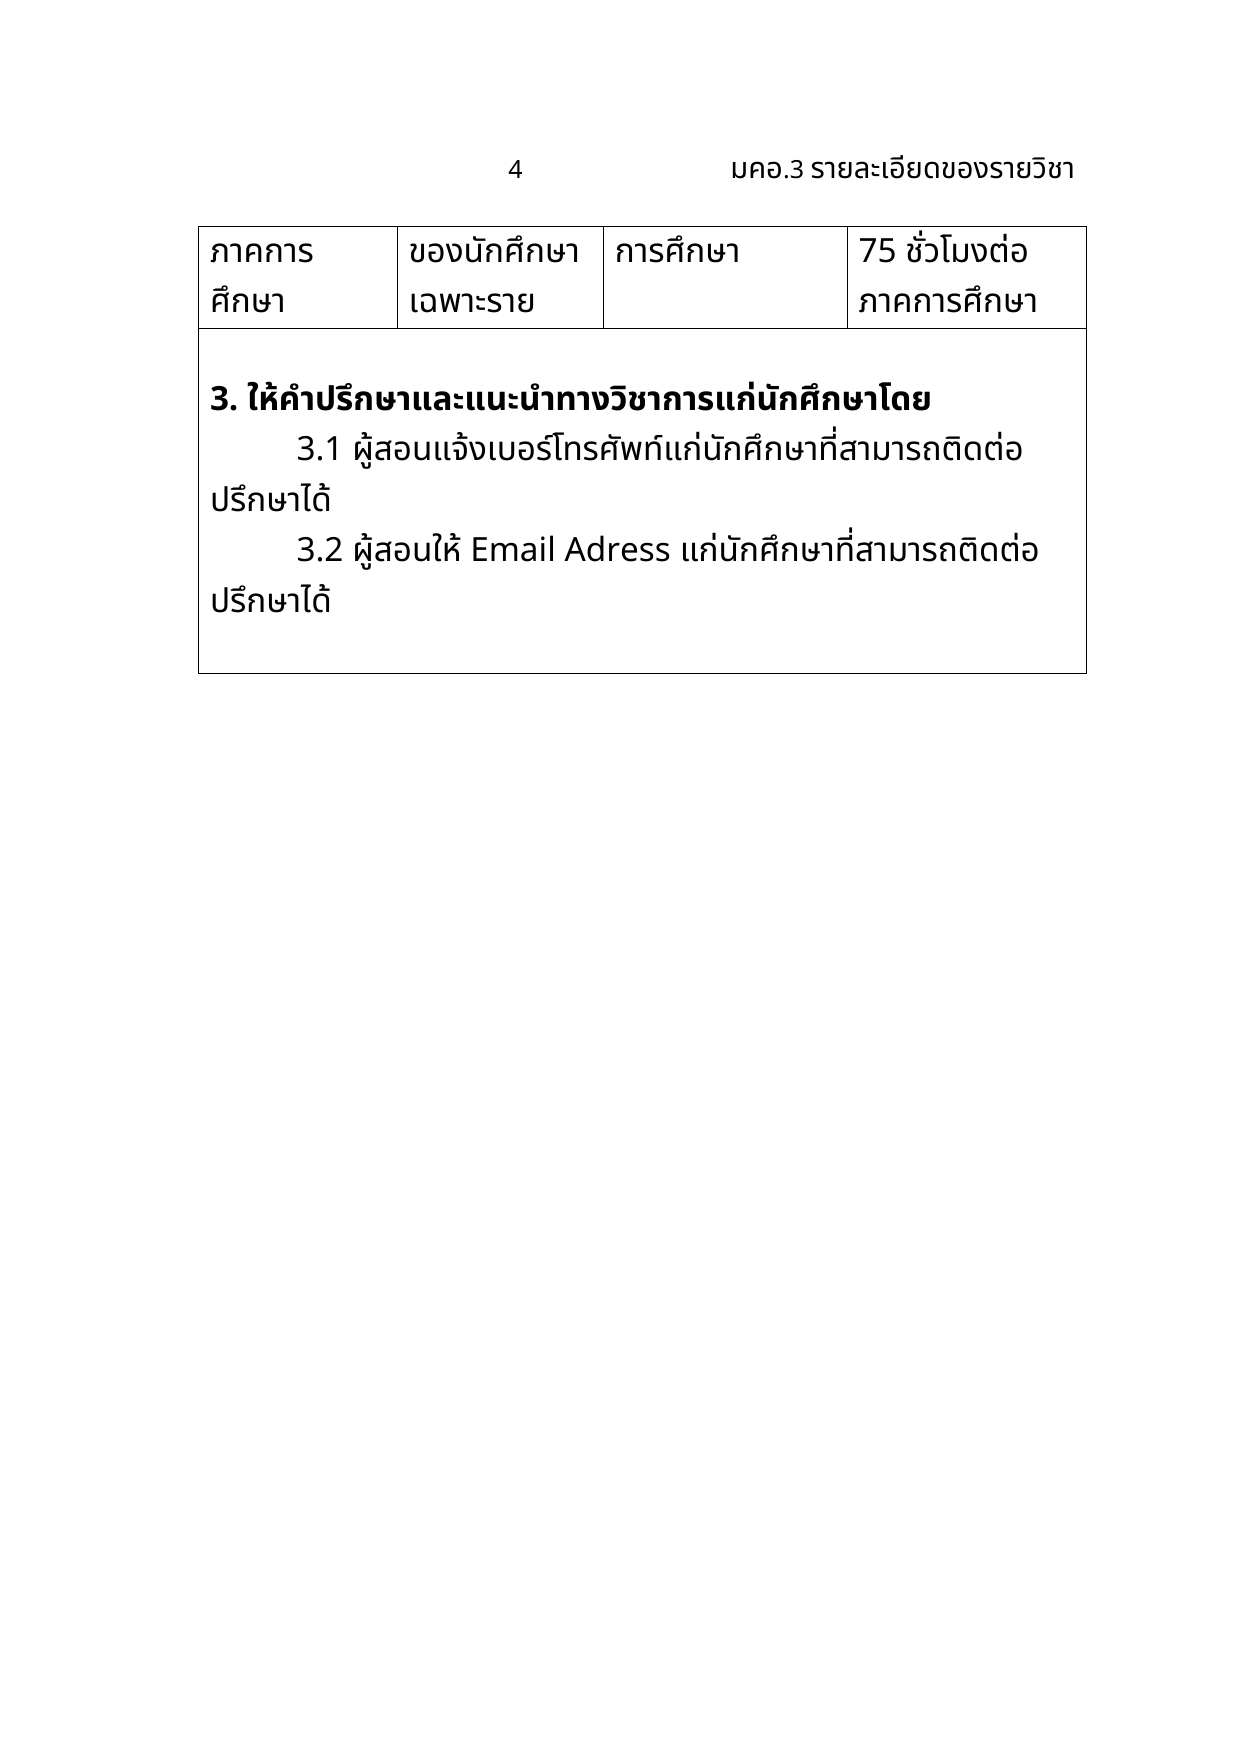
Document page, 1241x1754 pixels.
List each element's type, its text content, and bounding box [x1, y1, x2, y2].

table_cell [199, 227, 397, 328]
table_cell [398, 227, 603, 328]
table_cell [848, 227, 1086, 328]
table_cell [604, 227, 847, 328]
table_cell 3. ให้คำปรึกษาและแนะนำทางวิชาการแก่นักศึกษาโดย 3.1 ผู้สอนแจ้งเบอร์โทรศัพท์แก่นักศึกษาที่สามารถติดต่อปรึกษาได้ 3.2 ผู้สอนให้ Email Adress แก่นักศึกษาที่สามารถติดต่อปรึกษาได้ [199, 329, 1086, 672]
